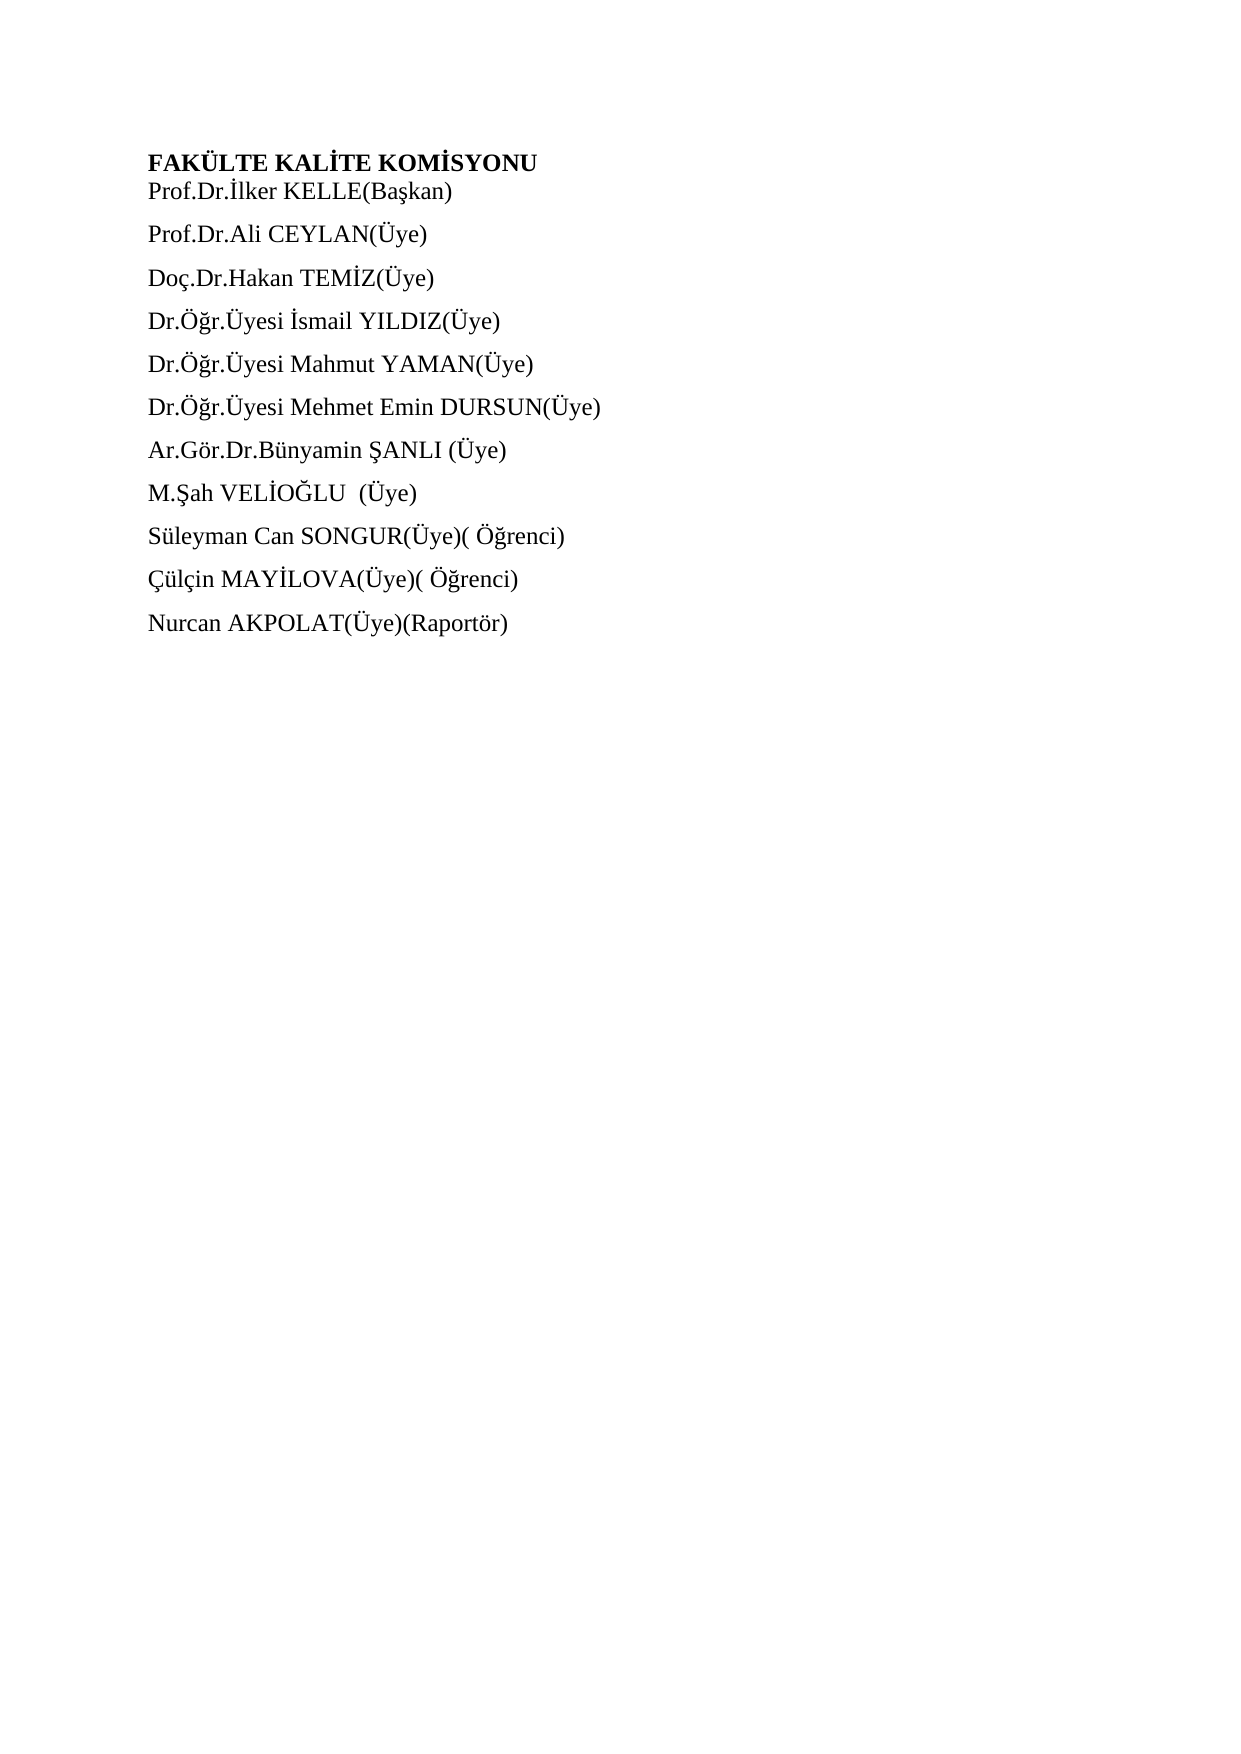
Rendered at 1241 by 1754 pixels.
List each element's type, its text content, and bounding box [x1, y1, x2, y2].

text Çülçin MAYİLOVA(Üye)( Öğrenci) [148, 564, 1093, 593]
text Dr.Öğr.Üyesi Mehmet Emin DURSUN(Üye) [148, 392, 1093, 421]
text Ar.Gör.Dr.Bünyamin ŞANLI (Üye) [148, 435, 1093, 464]
text FAKÜLTE KALİTE KOMİSYONU [148, 148, 1093, 176]
text Süleyman Can SONGUR(Üye)( Öğrenci) [148, 521, 1093, 550]
text Dr.Öğr.Üyesi İsmail YILDIZ(Üye) [148, 306, 1093, 334]
text Nurcan AKPOLAT(Üye)(Raportör) [148, 608, 1093, 636]
text M.Şah VELİOĞLU (Üye) [148, 478, 1093, 507]
text Prof.Dr.İlker KELLE(Başkan) [148, 176, 1093, 205]
text Prof.Dr.Ali CEYLAN(Üye) [148, 219, 1093, 248]
text Dr.Öğr.Üyesi Mahmut YAMAN(Üye) [148, 349, 1093, 378]
text Doç.Dr.Hakan TEMİZ(Üye) [148, 263, 1093, 291]
